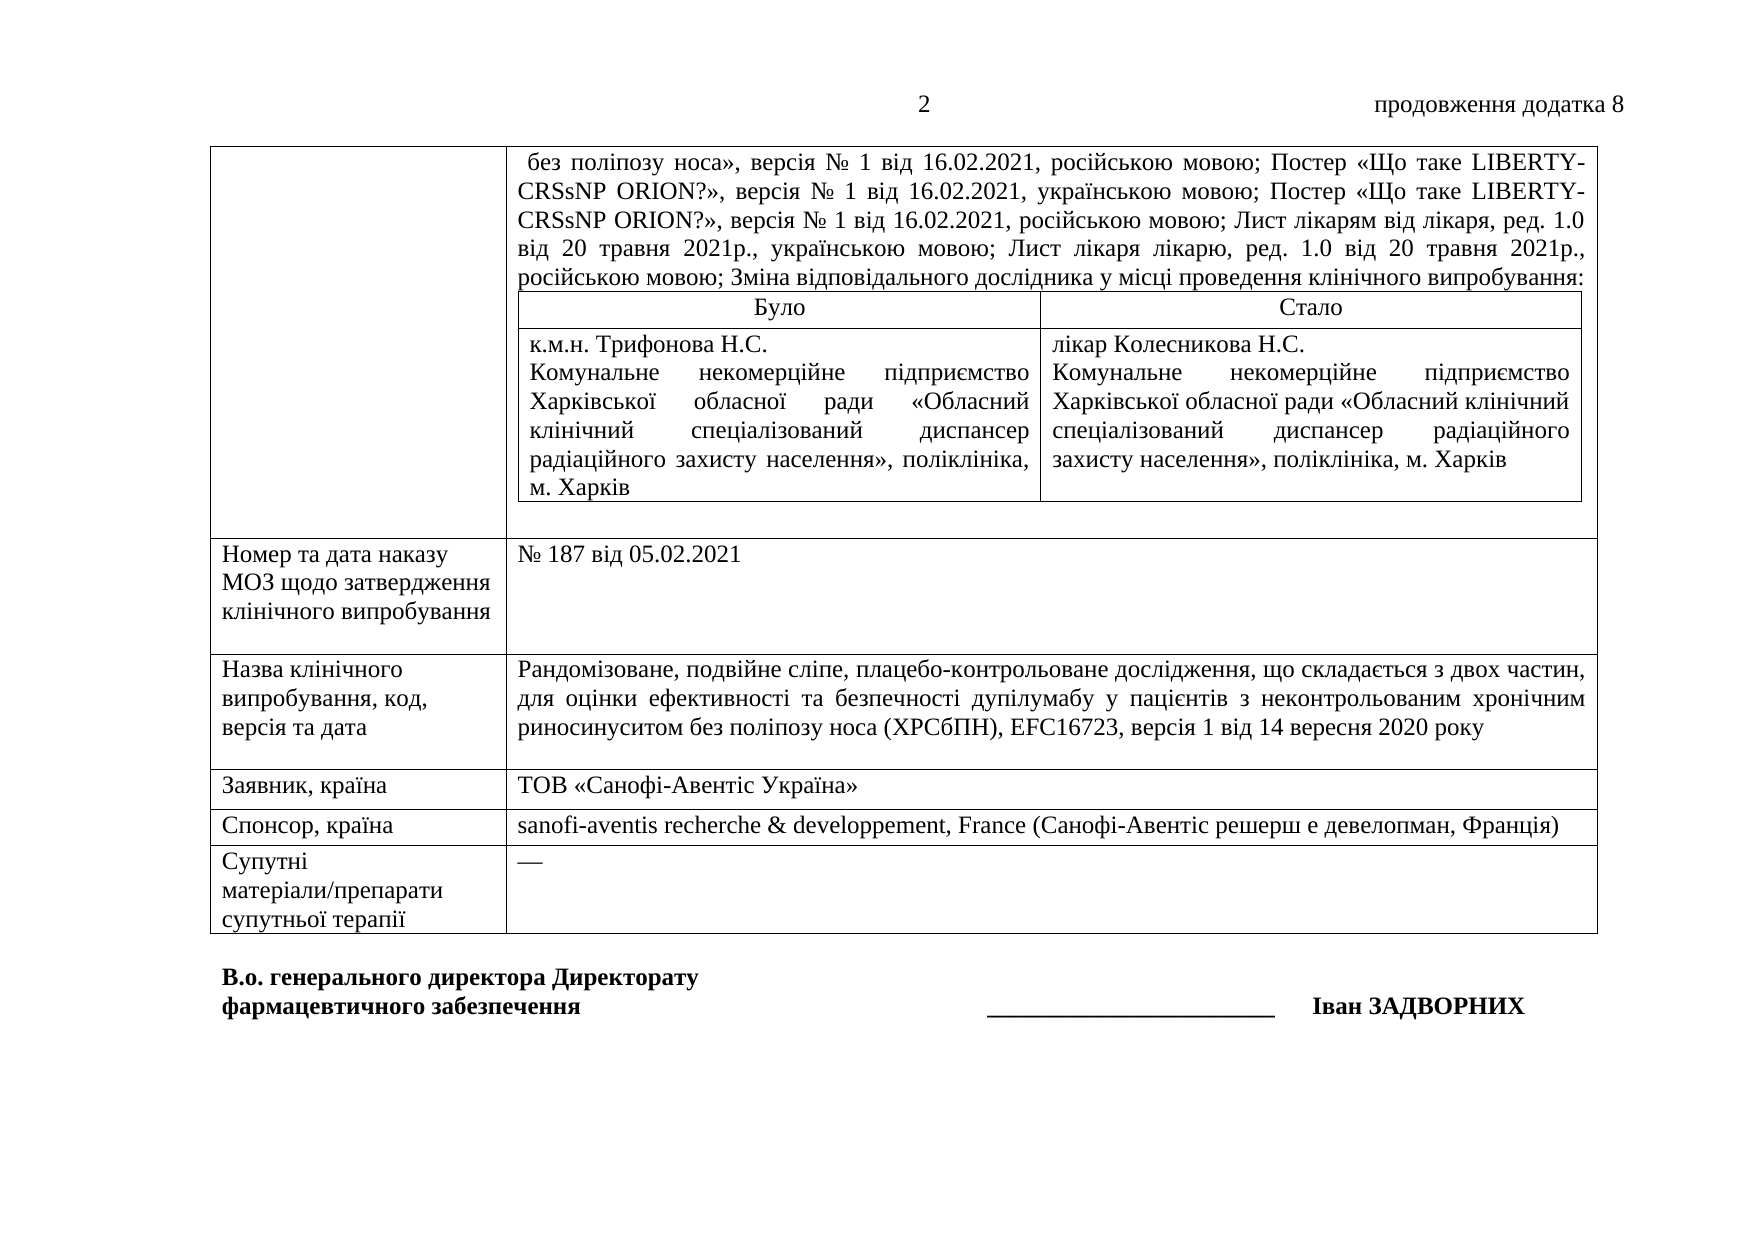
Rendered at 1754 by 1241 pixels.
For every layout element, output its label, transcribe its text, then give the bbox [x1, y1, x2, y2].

table_cell Супутні матеріали/препарати супутньої терапії [211, 846, 506, 933]
table_cell Спонсор, країна [211, 810, 506, 845]
table_cell Назва клінічного випробування, код, версія та дата [211, 655, 506, 769]
table_header [211, 147, 506, 538]
text В.о. генерального директора Директорату [222, 962, 1624, 991]
table_cell Номер та дата наказу МОЗ щодо затвердження клінічного випробування [211, 539, 506, 653]
text 2 продовження додатка 8 [222, 89, 1624, 117]
text фармацевтичного забезпечення _______________________ Іван ЗАДВОРНИХ Додаток 9 [581, 991, 1624, 1020]
table_header без поліпозу носа», версія № 1 від 16.02.2021, російською мовою; Постер «Що таке LIBERTY- CRSsNP ORION?», версія № 1 від 16.02.2021, українською мовою; Постер «Що таке LIBERTY- CRSsNP ORION?», версія № 1 від 16.02.2021, російською мовою; Лист лікарям від лікаря, ред. 1.0 від 20 травня 2021р., українською мовою; Лист лікаря лікарю, ред. 1.0 від 20 травня 2021р., російською мовою; Зміна відповідального дослідника у місці проведення клінічного випробування: [507, 147, 1597, 538]
table_cell Заявник, країна [211, 770, 506, 809]
table_cell Рандомізоване, подвійне сліпе, плацебо-контрольоване дослідження, що складається з двох частин, для оцінки ефективності та безпечності дупілумабу у пацієнтів з неконтрольованим хронічним риносинуситом без поліпозу носа (ХРСбПН), EFC16723, версія 1 від 14 вересня 2020 року [507, 655, 1597, 769]
table_cell sanofi-aventis recherche & developpement, France (Санофі-Авентіс решерш е девелопман, Франція) [507, 810, 1597, 845]
table_cell ― [507, 846, 1597, 933]
table_cell ТОВ «Санофі-Авентіс Україна» [507, 770, 1597, 809]
table_cell № 187 від 05.02.2021 [507, 539, 1597, 653]
